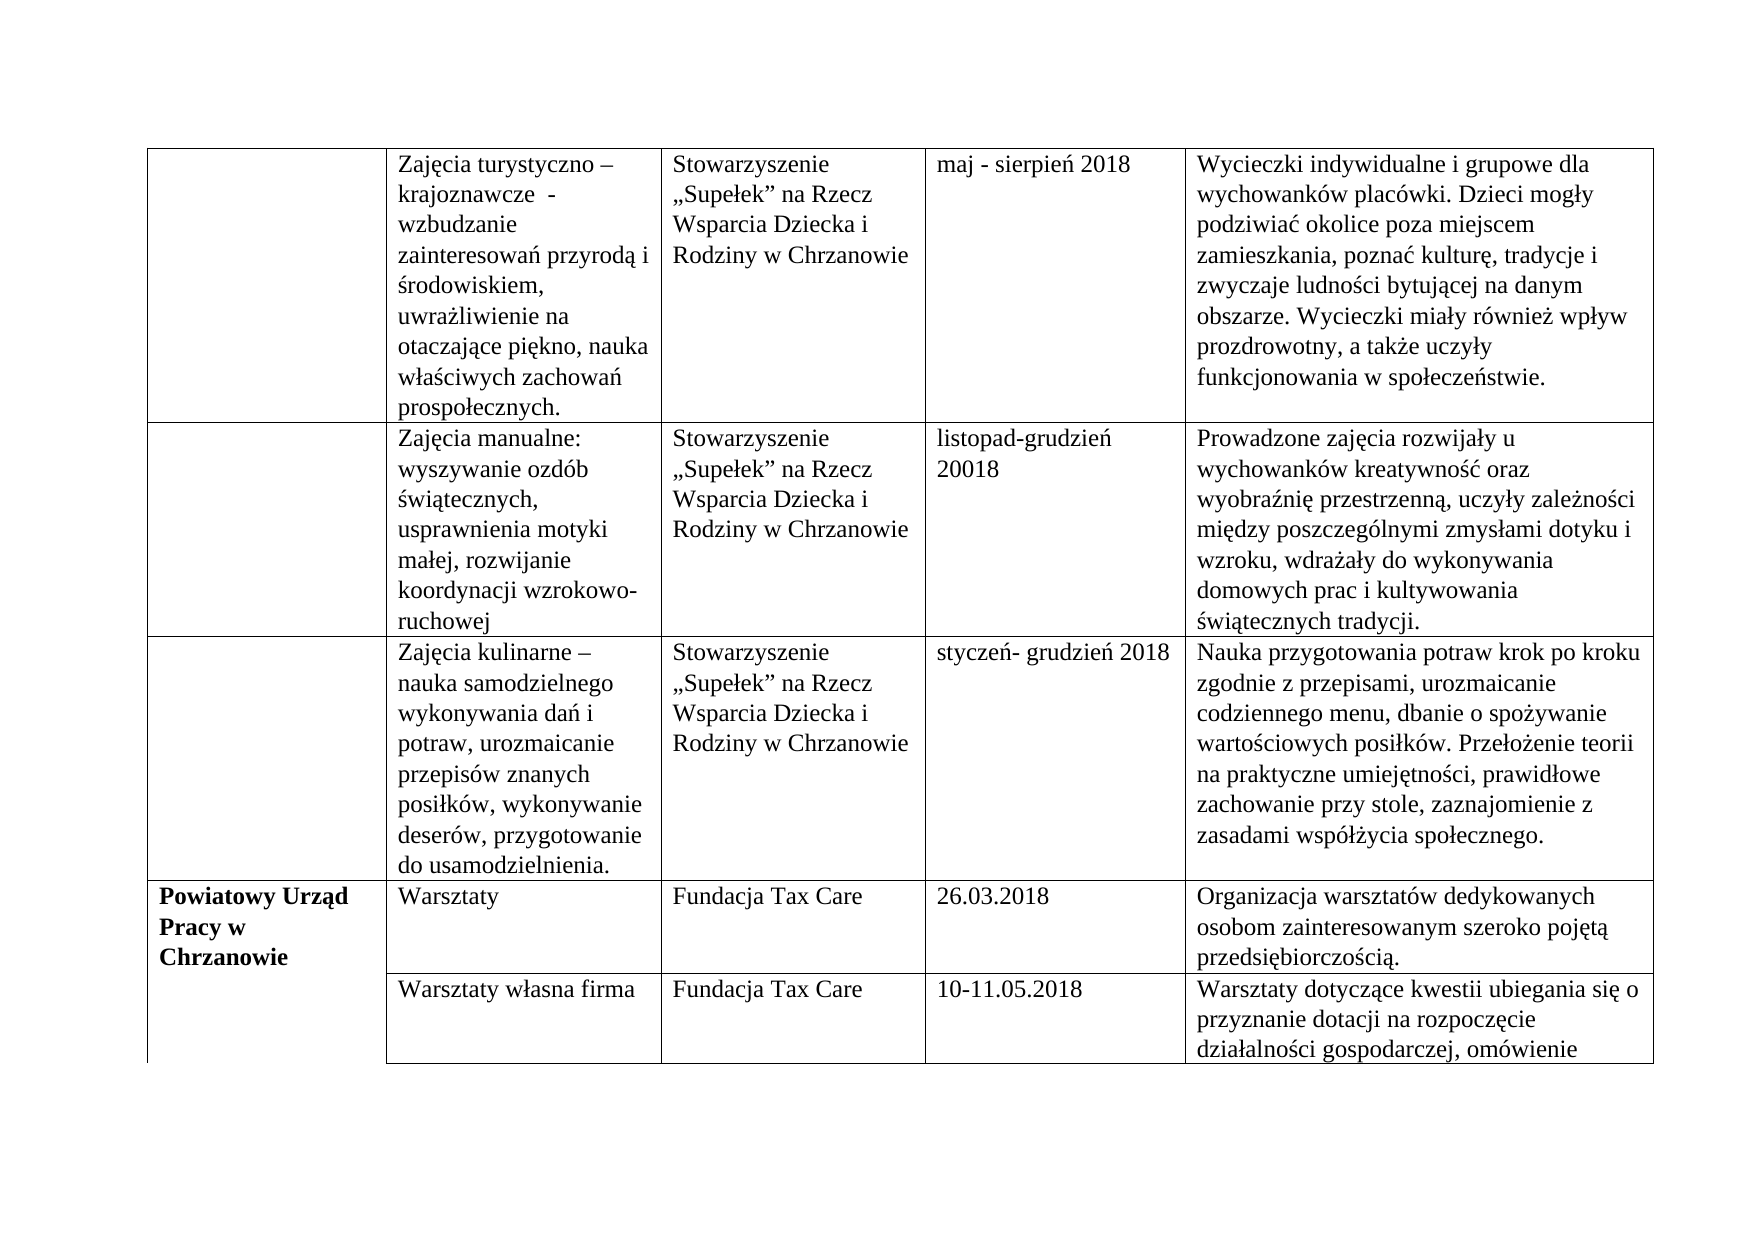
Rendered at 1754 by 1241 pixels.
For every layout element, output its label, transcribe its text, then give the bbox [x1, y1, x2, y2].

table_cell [387, 974, 661, 1063]
table_cell Fundacja Tax Care [662, 881, 925, 973]
table_cell Prowadzone zajęcia rozwijały u wychowanków kreatywność oraz wyobraźnię przestrzenną, uczyły zależności między poszczególnymi zmysłami dotyku i wzroku, wdrażały do wykonywania domowych prac i kultywowania świątecznych tradycji. [1186, 423, 1653, 636]
table_cell 26.03.2018 [926, 881, 1185, 973]
table_cell listopad-grudzień 20018 [926, 423, 1185, 636]
table_cell Nauka przygotowania potraw krok po kroku zgodnie z przepisami, urozmaicanie codziennego menu, dbanie o spożywanie wartościowych posiłków. Przełożenie teorii na praktyczne umiejętności, prawidłowe zachowanie przy stole, zaznajomienie z zasadami współżycia społecznego. [1186, 637, 1653, 880]
table_cell Zajęcia manualne: wyszywanie ozdób świątecznych, usprawnienia motyki małej, rozwijanie koordynacji wzrokowo-ruchowej [387, 423, 661, 636]
table_cell [148, 637, 386, 880]
table_cell Warsztaty [387, 881, 661, 973]
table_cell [1186, 974, 1653, 1063]
table_cell Zajęcia turystyczno – krajoznawcze - wzbudzanie zainteresowań przyrodą i środowiskiem, uwrażliwienie na otaczające piękno, nauka właściwych zachowań prospołecznych. [387, 149, 661, 422]
table_cell [148, 423, 386, 636]
table_cell Stowarzyszenie „Supełek” na Rzecz Wsparcia Dziecka i Rodziny w Chrzanowie [662, 423, 925, 636]
table_cell 10-11.05.2018 [926, 974, 1185, 1063]
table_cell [662, 149, 925, 422]
table_cell Zajęcia kulinarne – nauka samodzielnego wykonywania dań i potraw, urozmaicanie przepisów znanych posiłków, wykonywanie deserów, przygotowanie do usamodzielnienia. [387, 637, 661, 880]
table_cell styczeń- grudzień 2018 [926, 637, 1185, 880]
table_cell Powiatowy Urząd Pracy w Chrzanowie [148, 881, 386, 1063]
table_cell maj - sierpień 2018 [926, 149, 1185, 422]
table_cell Organizacja warsztatów dedykowanych osobom zainteresowanym szeroko pojętą przedsiębiorczością. [1186, 881, 1653, 973]
table_cell Wycieczki indywidualne i grupowe dla wychowanków placówki. Dzieci mogły podziwiać okolice poza miejscem zamieszkania, poznać kulturę, tradycje i zwyczaje ludności bytującej na danym obszarze. Wycieczki miały również wpływ prozdrowotny, a także uczyły funkcjonowania w społeczeństwie. [1186, 149, 1653, 422]
table_cell Stowarzyszenie „Supełek” na Rzecz Wsparcia Dziecka i Rodziny w Chrzanowie [662, 637, 925, 880]
table_cell Fundacja Tax Care [662, 974, 925, 1063]
